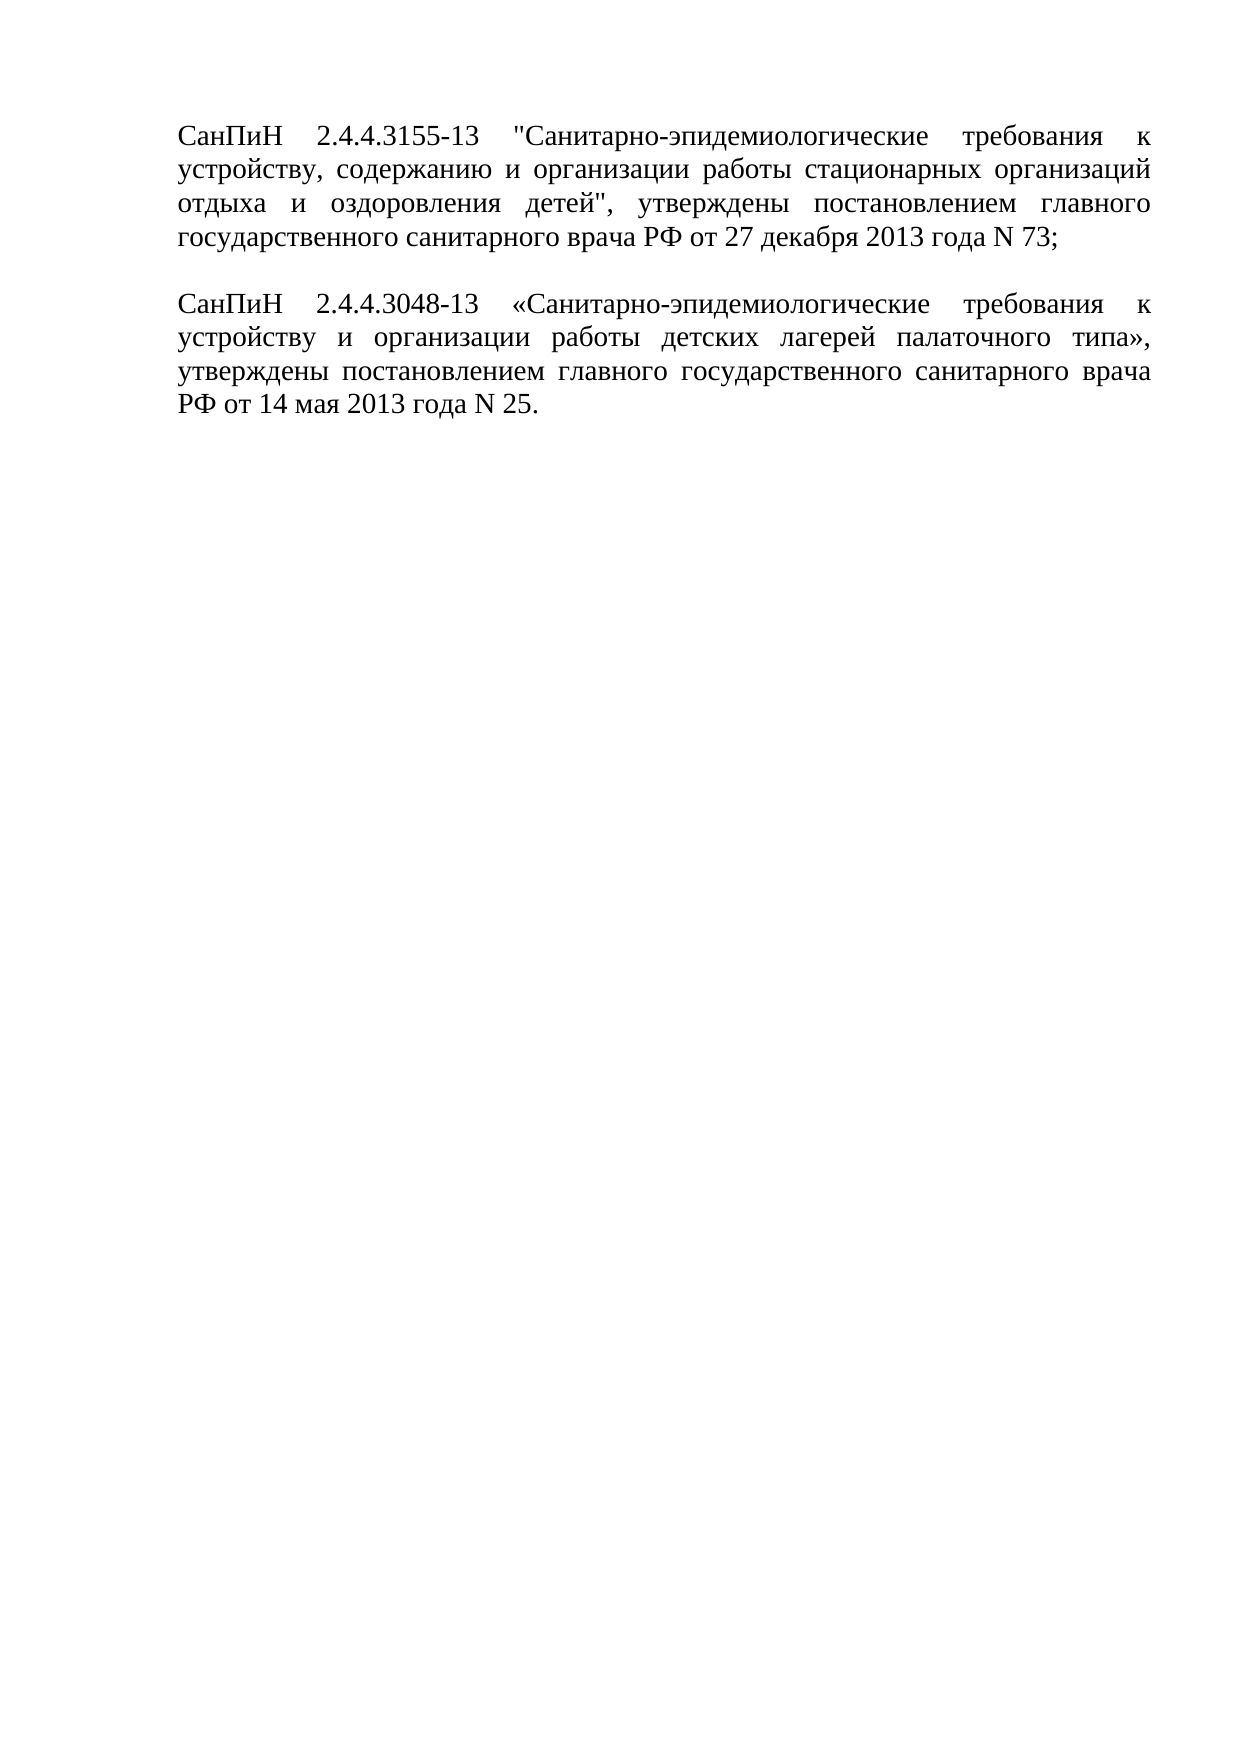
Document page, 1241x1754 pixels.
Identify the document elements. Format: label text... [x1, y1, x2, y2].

text СанПиН 2.4.4.3155-13 "Санитарно-эпидемиологические требования к устройству, содержанию и организации работы стационарных организаций отдыха и оздоровления детей", утверждены постановлением главного государственного санитарного врача РФ от 27 декабря 2013 года N 73; [177, 118, 1152, 252]
text СанПиН 2.4.4.3048-13 «Санитарно-эпидемиологические требования к устройству и организации работы детских лагерей палаточного типа», утверждены постановлением главного государственного санитарного врача РФ от 14 мая 2013 года N 25. [177, 286, 1152, 420]
